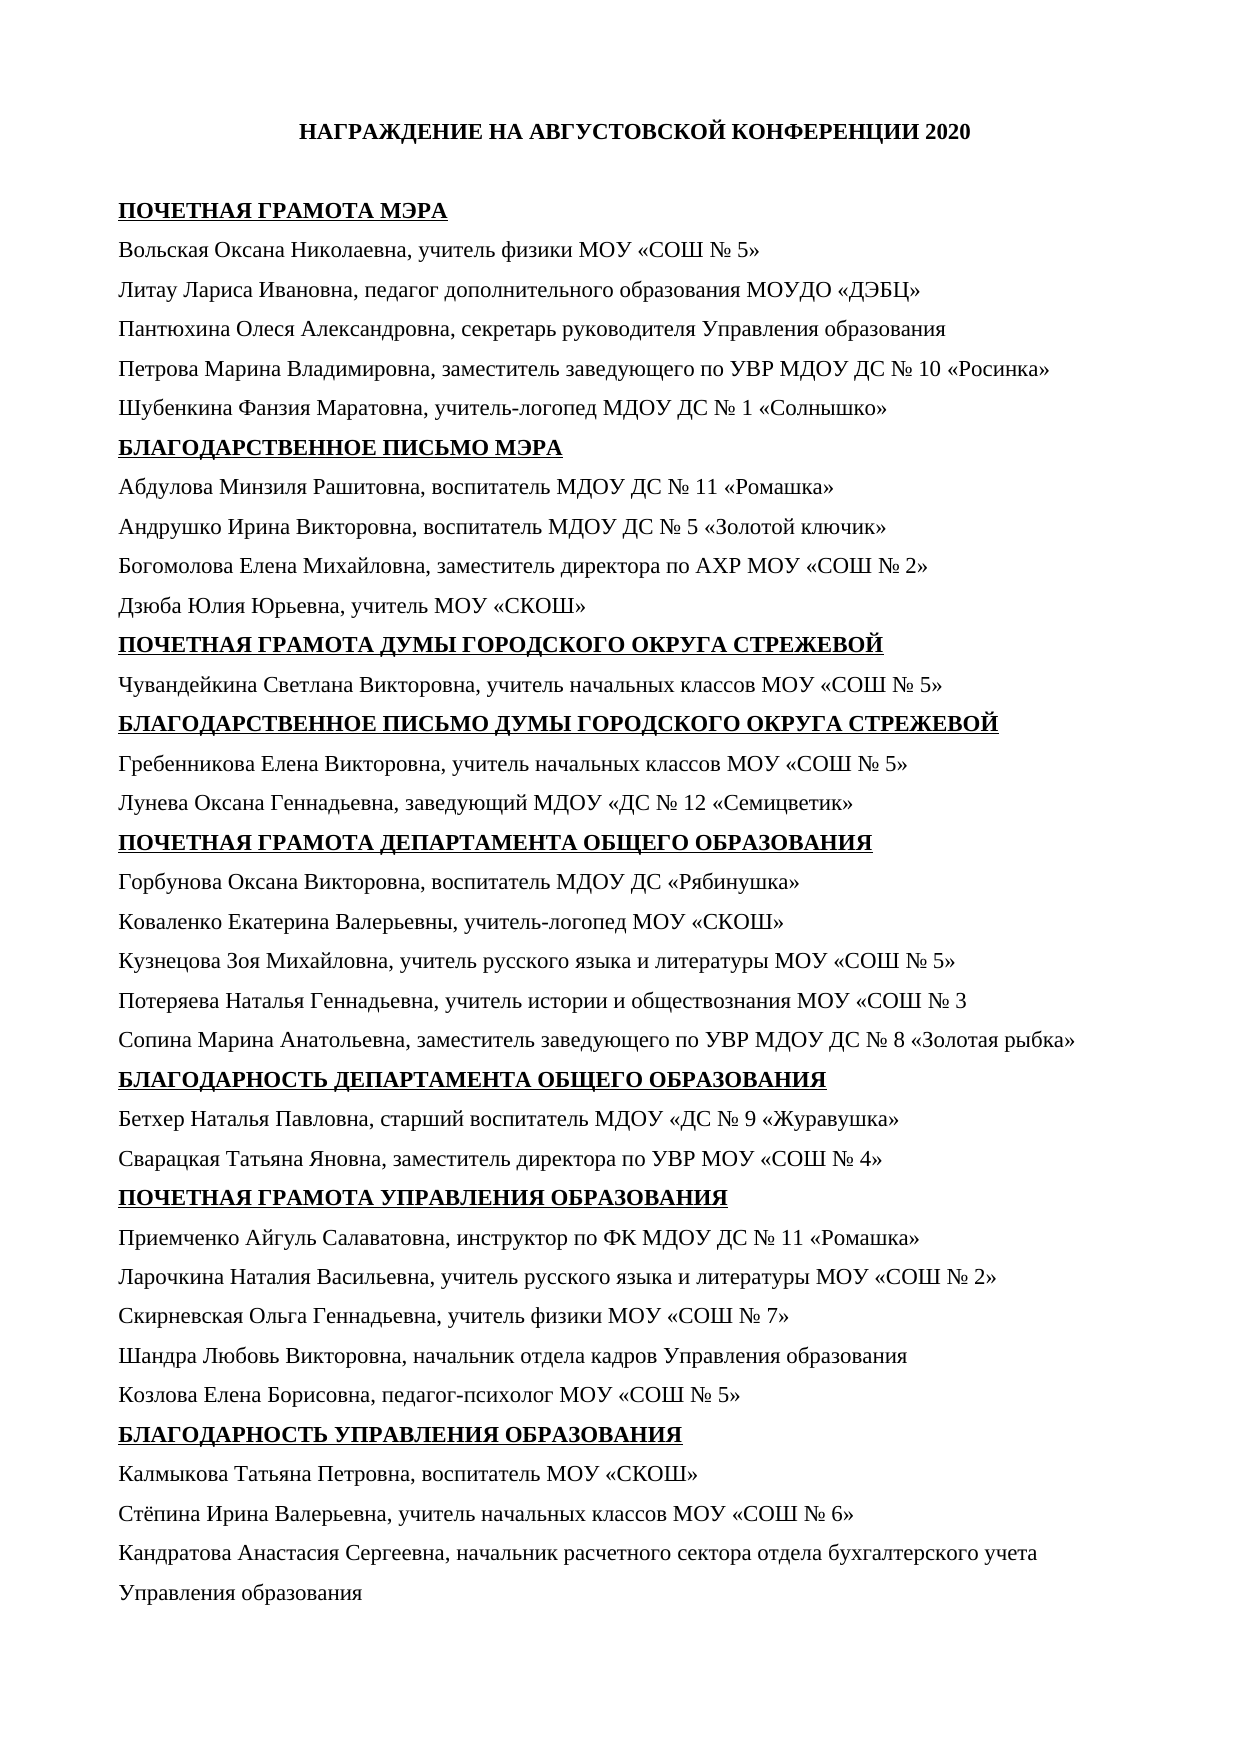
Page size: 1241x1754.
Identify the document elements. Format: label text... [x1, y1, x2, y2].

text ПОЧЕТНАЯ ГРАМОТА ДЕПАРТАМЕНТА ОБЩЕГО ОБРАЗОВАНИЯ [118, 829, 1152, 855]
list Козлова Елена Борисовна, педагог-психолог МОУ «СОШ № 5» [118, 1381, 1152, 1408]
list Кузнецова Зоя Михайловна, учитель русского языка и литературы МОУ «СОШ № 5» [118, 947, 1152, 973]
text БЛАГОДАРНОСТЬ УПРАВЛЕНИЯ ОБРАЗОВАНИЯ [118, 1421, 1152, 1447]
text БЛАГОДАРСТВЕННОЕ ПИСЬМО ДУМЫ ГОРОДСКОГО ОКРУГА СТРЕЖЕВОЙ [118, 710, 1152, 737]
list Горбунова Оксана Викторовна, воспитатель МДОУ ДС «Рябинушка» [118, 868, 1152, 894]
text Чувандейкина Светлана Викторовна, учитель начальных классов МОУ «СОШ № 5» [118, 671, 1152, 697]
list Приемченко Айгуль Салаватовна, инструктор по ФК МДОУ ДС № 11 «Ромашка» [118, 1223, 1152, 1250]
list Вольская Оксана Николаевна, учитель физики МОУ «СОШ № 5» [118, 237, 1152, 263]
list ПОЧЕТНАЯ ГРАМОТА МЭРА [118, 197, 1152, 223]
list Скирневская Ольга Геннадьевна, учитель физики МОУ «СОШ № 7» [118, 1302, 1152, 1329]
list Коваленко Екатерина Валерьевны, учитель-логопед МОУ «СКОШ» [118, 908, 1152, 934]
list Богомолова Елена Михайловна, заместитель директора по АХР МОУ «СОШ № 2» [118, 552, 1152, 579]
list Дзюба Юлия Юрьевна, учитель МОУ «СКОШ» [118, 592, 1152, 618]
list Потеряева Наталья Геннадьевна, учитель истории и обществознания МОУ «СОШ № 3 [118, 987, 1152, 1013]
list Литау Лариса Ивановна, педагог дополнительного образования МОУДО «ДЭБЦ» [118, 276, 1152, 302]
list Бетхер Наталья Павловна, старший воспитатель МДОУ «ДС № 9 «Журавушка» [118, 1105, 1152, 1131]
list БЛАГОДАРСТВЕННОЕ ПИСЬМО МЭРА [118, 434, 1152, 460]
list Шандра Любовь Викторовна, начальник отдела кадров Управления образования [118, 1342, 1152, 1368]
list Шубенкина Фанзия Маратовна, учитель-логопед МДОУ ДС № 1 «Солнышко» [118, 394, 1152, 421]
text ПОЧЕТНАЯ ГРАМОТА УПРАВЛЕНИЯ ОБРАЗОВАНИЯ [118, 1184, 1152, 1210]
text НАГРАЖДЕНИЕ НА АВГУСТОВСКОЙ КОНФЕРЕНЦИИ 2020 [118, 118, 1152, 144]
list Лунева Оксана Геннадьевна, заведующий МДОУ «ДС № 12 «Семицветик» [118, 789, 1152, 816]
text Стёпина Ирина Валерьевна, учитель начальных классов МОУ «СОШ № 6» [118, 1500, 1152, 1526]
list Ларочкина Наталия Васильевна, учитель русского языка и литературы МОУ «СОШ № 2» [118, 1263, 1152, 1289]
list Сопина Марина Анатольевна, заместитель заведующего по УВР МДОУ ДС № 8 «Золотая рыбка» [118, 1026, 1152, 1052]
list Андрушко Ирина Викторовна, воспитатель МДОУ ДС № 5 «Золотой ключик» [118, 513, 1152, 539]
list Абдулова Минзиля Рашитовна, воспитатель МДОУ ДС № 11 «Ромашка» [118, 473, 1152, 500]
list Пантюхина Олеся Александровна, секретарь руководителя Управления образования [118, 316, 1152, 342]
list Сварацкая Татьяна Яновна, заместитель директора по УВР МОУ «СОШ № 4» [118, 1144, 1152, 1171]
text Калмыкова Татьяна Петровна, воспитатель МОУ «СКОШ» [118, 1460, 1152, 1487]
list Гребенникова Елена Викторовна, учитель начальных классов МОУ «СОШ № 5» [118, 750, 1152, 776]
list Петрова Марина Владимировна, заместитель заведующего по УВР МДОУ ДС № 10 «Росинка» [118, 355, 1152, 381]
list БЛАГОДАРНОСТЬ ДЕПАРТАМЕНТА ОБЩЕГО ОБРАЗОВАНИЯ [118, 1066, 1152, 1092]
text ПОЧЕТНАЯ ГРАМОТА ДУМЫ ГОРОДСКОГО ОКРУГА СТРЕЖЕВОЙ [118, 631, 1152, 658]
text Кандратова Анастасия Сергеевна, начальник расчетного сектора отдела бухгалтерского учета Управления образования [118, 1539, 1152, 1605]
